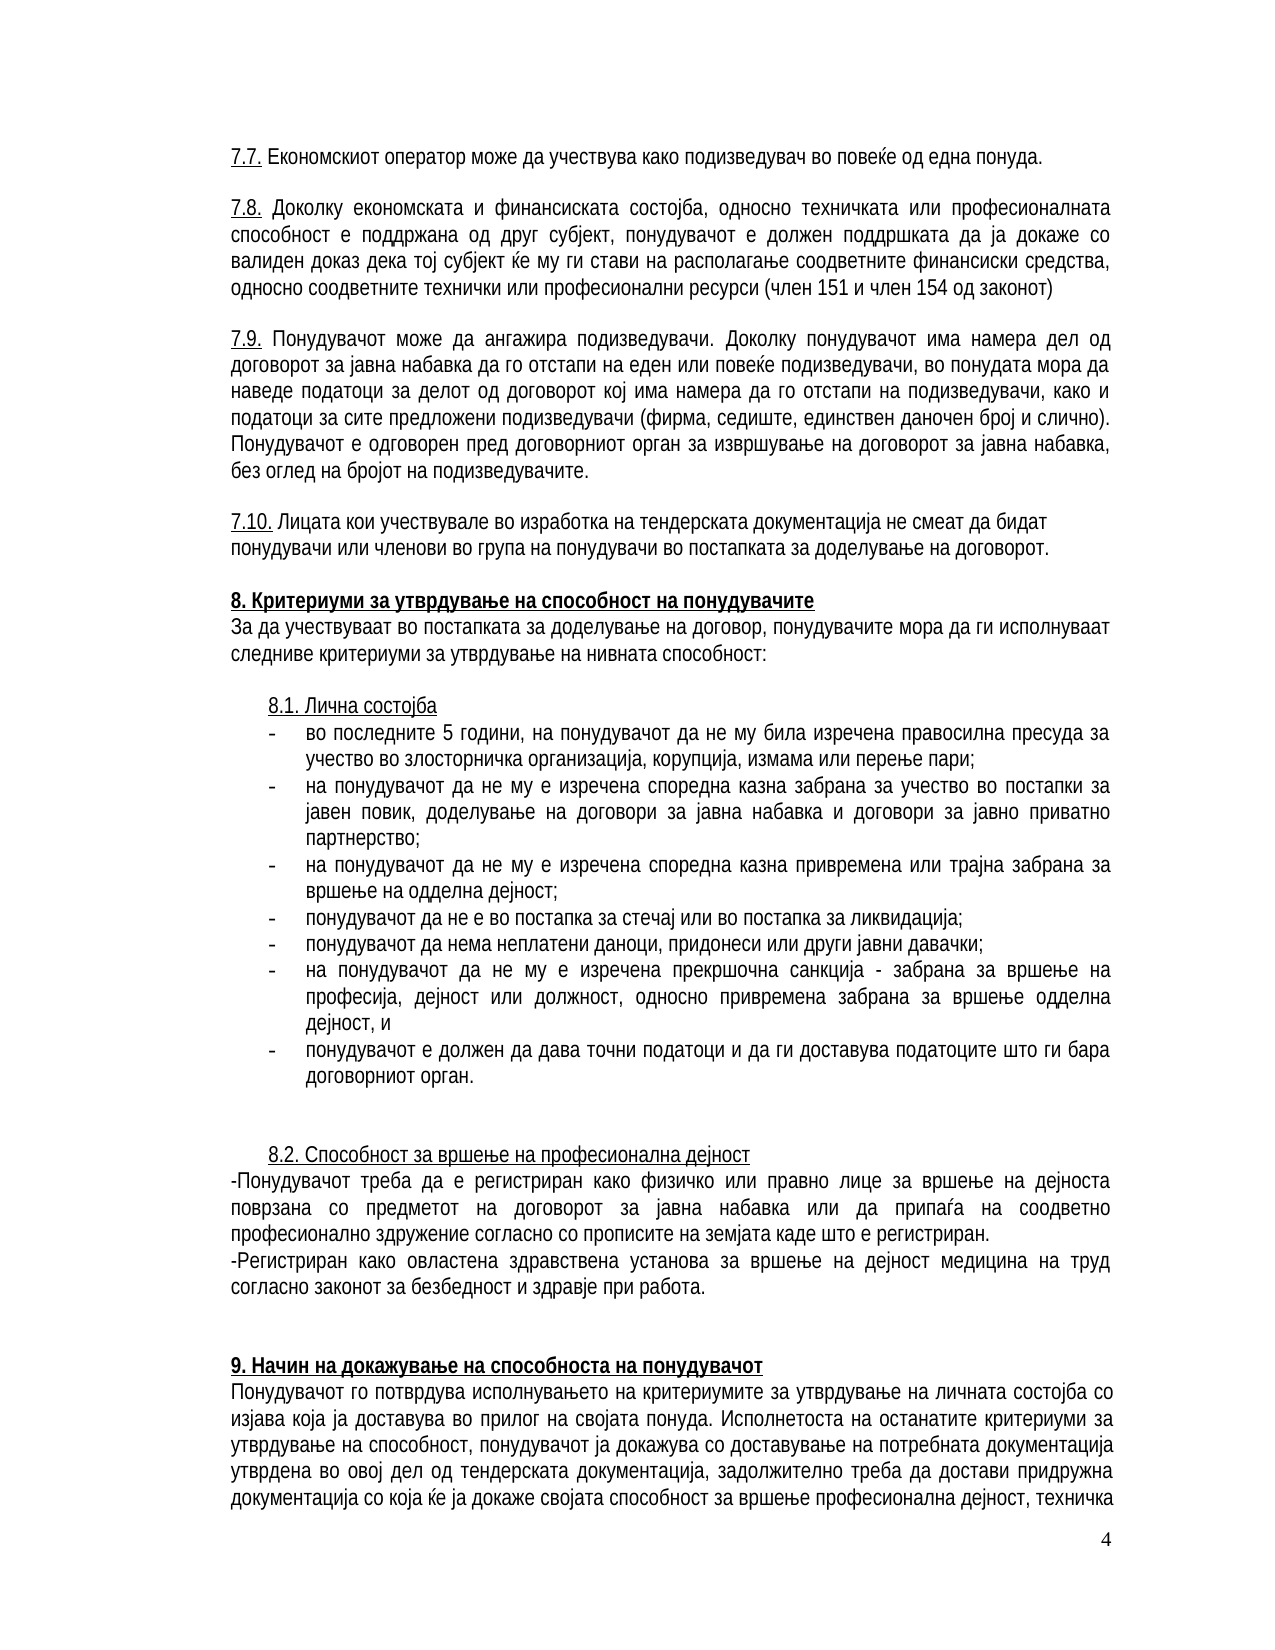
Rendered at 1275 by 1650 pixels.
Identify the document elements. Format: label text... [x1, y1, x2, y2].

text 7.8. Доколку економската и финансиската состојба, односно техничката или професионалната способност е поддржана од друг субјект, понудувачот е должен поддршката да ја докаже со валиден доказ дека тој субјект ќе му ги стави на располагање соодветните финансиски средства, односно соодветните технички или професионални ресурси (член 151 и член 154 од законот) [231, 194, 1111, 300]
text -Понудувачот треба да е регистриран како физичко или правно лице за вршење на дејноста поврзана со предметот на договорот за јавна набавка или да припаѓа на соодветно професионално здружение согласно со прописите на земјата каде што е регистриран. [231, 1167, 1111, 1247]
list на понудувачот да не му е изречена споредна казна забрана за учество во постапки за јавен повик, доделување на договори за јавна набавка и договори за јавно приватно партнерство; [268, 772, 1111, 851]
text 8. Критериуми за утврдување на способност на понудувачите [231, 587, 1111, 613]
list понудувачот е должен да дава точни податоци и да ги доставува податоците што ги бара договорниот орган. [268, 1036, 1111, 1088]
text 8.2. Способност за вршење на професионална дејност [231, 1141, 1111, 1167]
text 7.10. Лицата кои учествувале во изработка на тендерската документација не смеат да бидат понудувачи или членови во група на понудувачи во постапката за доделување на договорот. [231, 508, 1111, 561]
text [231, 1378, 1114, 1510]
text 8.1. Лична состојба [231, 692, 1111, 719]
list понудувачот да нема неплатени даноци, придонеси или други јавни давачки; [268, 930, 1111, 956]
text 9. Начин на докажување на способноста на понудувачот [231, 1352, 1111, 1378]
text 7.7. Економскиот оператор може да учествува како подизведувач во повеќе од една понуда. [231, 143, 1111, 169]
list понудувачот да не е во постапка за стечај или во постапка за ликвидација; [268, 903, 1111, 930]
list во последните 5 години, на понудувачот да не му била изречена правосилна пресуда за учество во злосторничка организација, корупција, измама или перење пари; [268, 719, 1111, 772]
text За да учествуваат во постапката за доделување на договор, понудувачите мора да ги исполнуваат следниве критериуми за утврдување на нивната способност: [231, 613, 1111, 666]
list на понудувачот да не му е изречена споредна казна привремена или трајна забрана за вршење на одделна дејност; [268, 851, 1111, 903]
list на понудувачот да не му е изречена прекршочна санкција - забрана за вршење на професија, дејност или должност, односно привремена забрана за вршење одделна дејност, и [268, 956, 1111, 1036]
text 7.9. Понудувачот може да ангажира подизведувачи. Доколку понудувачот има намера дел од договорот за јавна набавка да го отстапи на еден или повеќе подизведувачи, во понудата мора да наведе податоци за делот од договорот кој има намера да го отстапи на подизведувачи, како и податоци за сите предложени подизведувачи (фирма, седиште, единствен даночен број и слично). Понудувачот е одговорен пред договорниот орган за извршување на договорот за јавна набавка, без оглед на бројот на подизведувачите. [231, 325, 1111, 483]
text -Регистриран како овластена здравствена установа за вршење на дејност медицина на труд согласно законот за безбедност и здравје при работа. [231, 1247, 1111, 1299]
